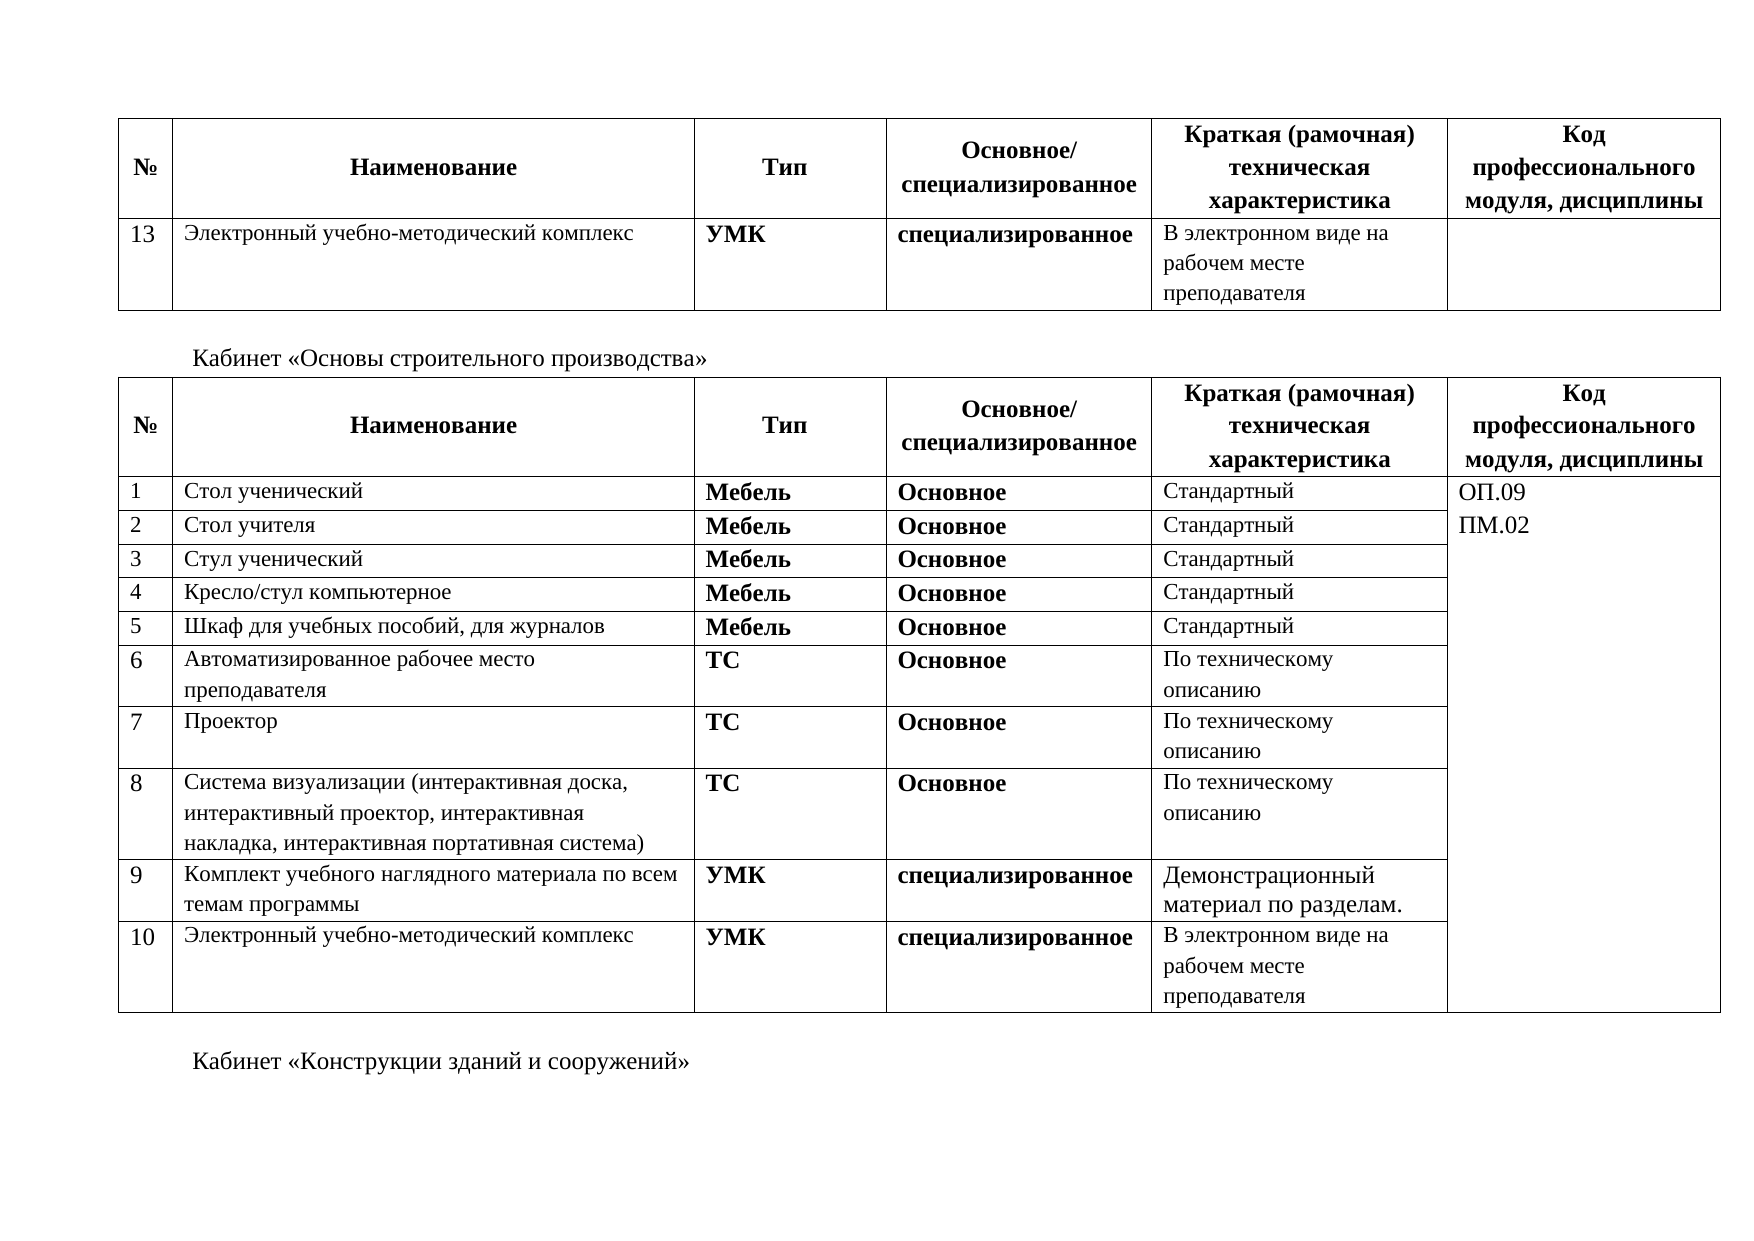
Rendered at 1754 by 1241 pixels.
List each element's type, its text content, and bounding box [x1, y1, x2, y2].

table_header Код профессионального модуля, дисциплины [1448, 378, 1720, 476]
table_cell Проектор [173, 707, 694, 767]
table_cell Мебель [695, 578, 886, 611]
table_cell 4 [119, 578, 172, 611]
table_header Наименование [173, 119, 694, 218]
table_cell ТС [695, 646, 886, 706]
table_header № [119, 119, 172, 218]
table_cell Стандартный [1152, 612, 1447, 644]
table_cell По техническому описанию [1152, 769, 1447, 859]
table_cell Стандартный [1152, 477, 1447, 510]
table_cell 7 [119, 707, 172, 767]
table_cell 10 [119, 922, 172, 1012]
table_cell Электронный учебно-методический комплекс [173, 219, 694, 309]
table_cell Основное [887, 707, 1151, 767]
text Кабинет «Основы строительного производства» [118, 343, 1665, 372]
table_cell Кресло/стул компьютерное [173, 578, 694, 611]
table_cell специализированное [887, 922, 1151, 1012]
text Кабинет «Конструкции зданий и сооружений» [118, 1046, 1665, 1075]
table_cell Основное [887, 578, 1151, 611]
table_cell По техническому описанию [1152, 707, 1447, 767]
table_cell В электронном виде на рабочем месте преподавателя [1152, 922, 1447, 1012]
table_header Основное/ специализированное [887, 378, 1151, 476]
table_cell В электронном виде на рабочем месте преподавателя [1152, 219, 1447, 309]
table_cell Демонстрационный материал по разделам. [1152, 860, 1447, 921]
table_cell Стандартный [1152, 511, 1447, 543]
table_header Краткая (рамочная) техническая характеристика [1152, 119, 1447, 218]
table_cell Стул ученический [173, 545, 694, 577]
table_header Основное/ специализированное [887, 119, 1151, 218]
table_header Краткая (рамочная) техническая характеристика [1152, 378, 1447, 476]
table_cell По техническому описанию [1152, 646, 1447, 706]
table_cell Мебель [695, 612, 886, 644]
table_header № [119, 378, 172, 476]
table_cell 5 [119, 612, 172, 644]
table_cell специализированное [887, 219, 1151, 309]
table_cell Основное [887, 769, 1151, 859]
table_cell Стандартный [1152, 578, 1447, 611]
table_cell Шкаф для учебных пособий, для журналов [173, 612, 694, 644]
table_cell 6 [119, 646, 172, 706]
table_cell УМК [695, 922, 886, 1012]
table_cell Мебель [695, 511, 886, 543]
table_cell Основное [887, 646, 1151, 706]
table_cell Автоматизированное рабочее место преподавателя [173, 646, 694, 706]
table_cell Мебель [695, 545, 886, 577]
table_cell 9 [119, 860, 172, 921]
table_cell 3 [119, 545, 172, 577]
table_header Код профессионального модуля, дисциплины [1448, 119, 1720, 218]
table_cell ТС [695, 707, 886, 767]
table_cell Основное [887, 545, 1151, 577]
table_cell Основное [887, 477, 1151, 510]
table_cell Мебель [695, 477, 886, 510]
table_cell Стандартный [1152, 545, 1447, 577]
table_cell Стол ученический [173, 477, 694, 510]
table_header Тип [695, 378, 886, 476]
table_cell УМК [695, 219, 886, 309]
table_cell УМК [695, 860, 886, 921]
table_cell ТС [695, 769, 886, 859]
table_cell Комплект учебного наглядного материала по всем темам программы [173, 860, 694, 921]
table_cell Электронный учебно-методический комплекс [173, 922, 694, 1012]
table_cell Система визуализации (интерактивная доска, интерактивный проектор, интерактивная накладка, интерактивная портативная система) [173, 769, 694, 859]
table_cell специализированное [887, 860, 1151, 921]
table_cell Основное [887, 612, 1151, 644]
table_cell 13 [119, 219, 172, 309]
table_header Тип [695, 119, 886, 218]
table_cell 2 [119, 511, 172, 543]
table_cell 1 [119, 477, 172, 510]
table_cell Основное [887, 511, 1151, 543]
table_cell 8 [119, 769, 172, 859]
table_cell ОП.09 ПМ.02 [1448, 477, 1720, 1012]
table_header Наименование [173, 378, 694, 476]
table_cell Стол учителя [173, 511, 694, 543]
